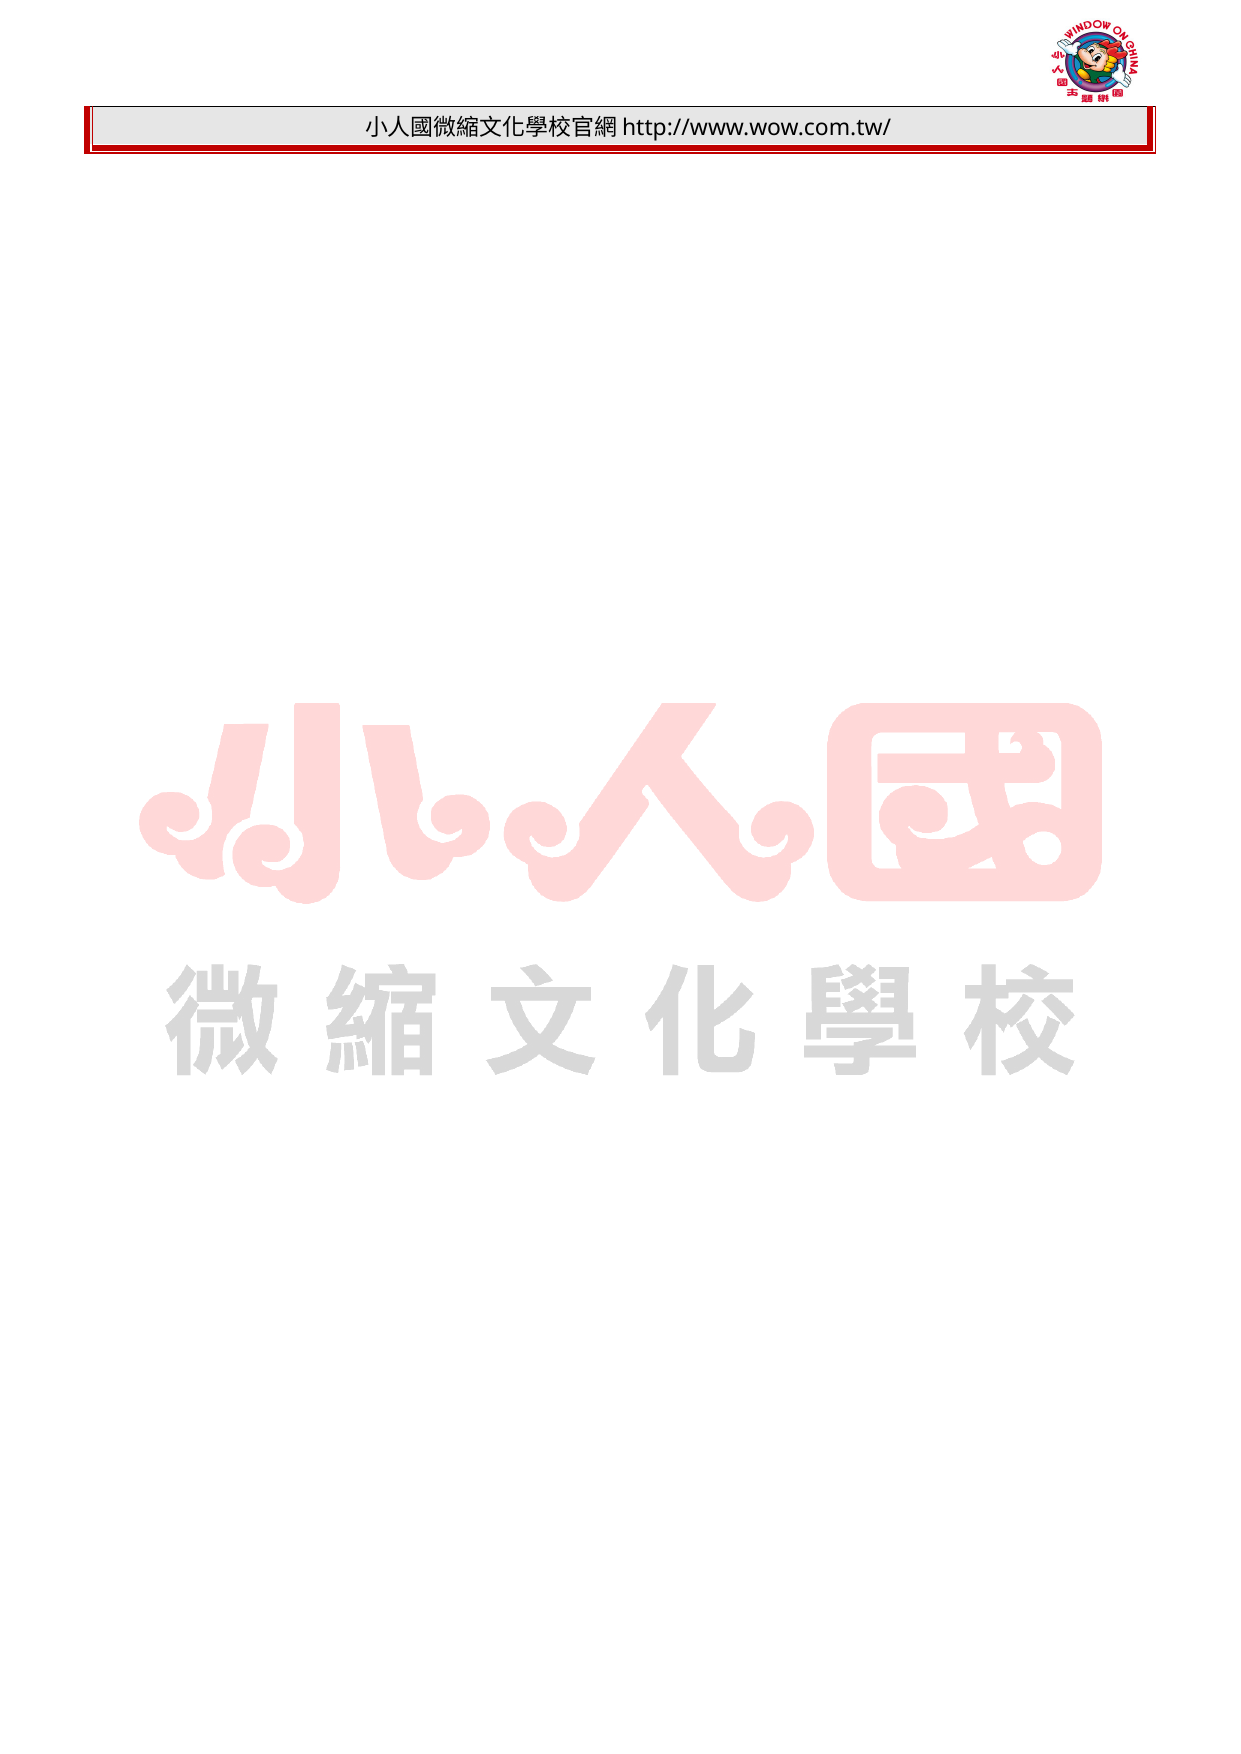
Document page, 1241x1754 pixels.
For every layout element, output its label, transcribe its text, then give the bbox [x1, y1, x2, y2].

picture [1046, 18, 1143, 103]
table_cell 小人國微縮文化學校官網 http://www.wow.com.tw/ [93, 107, 1147, 144]
